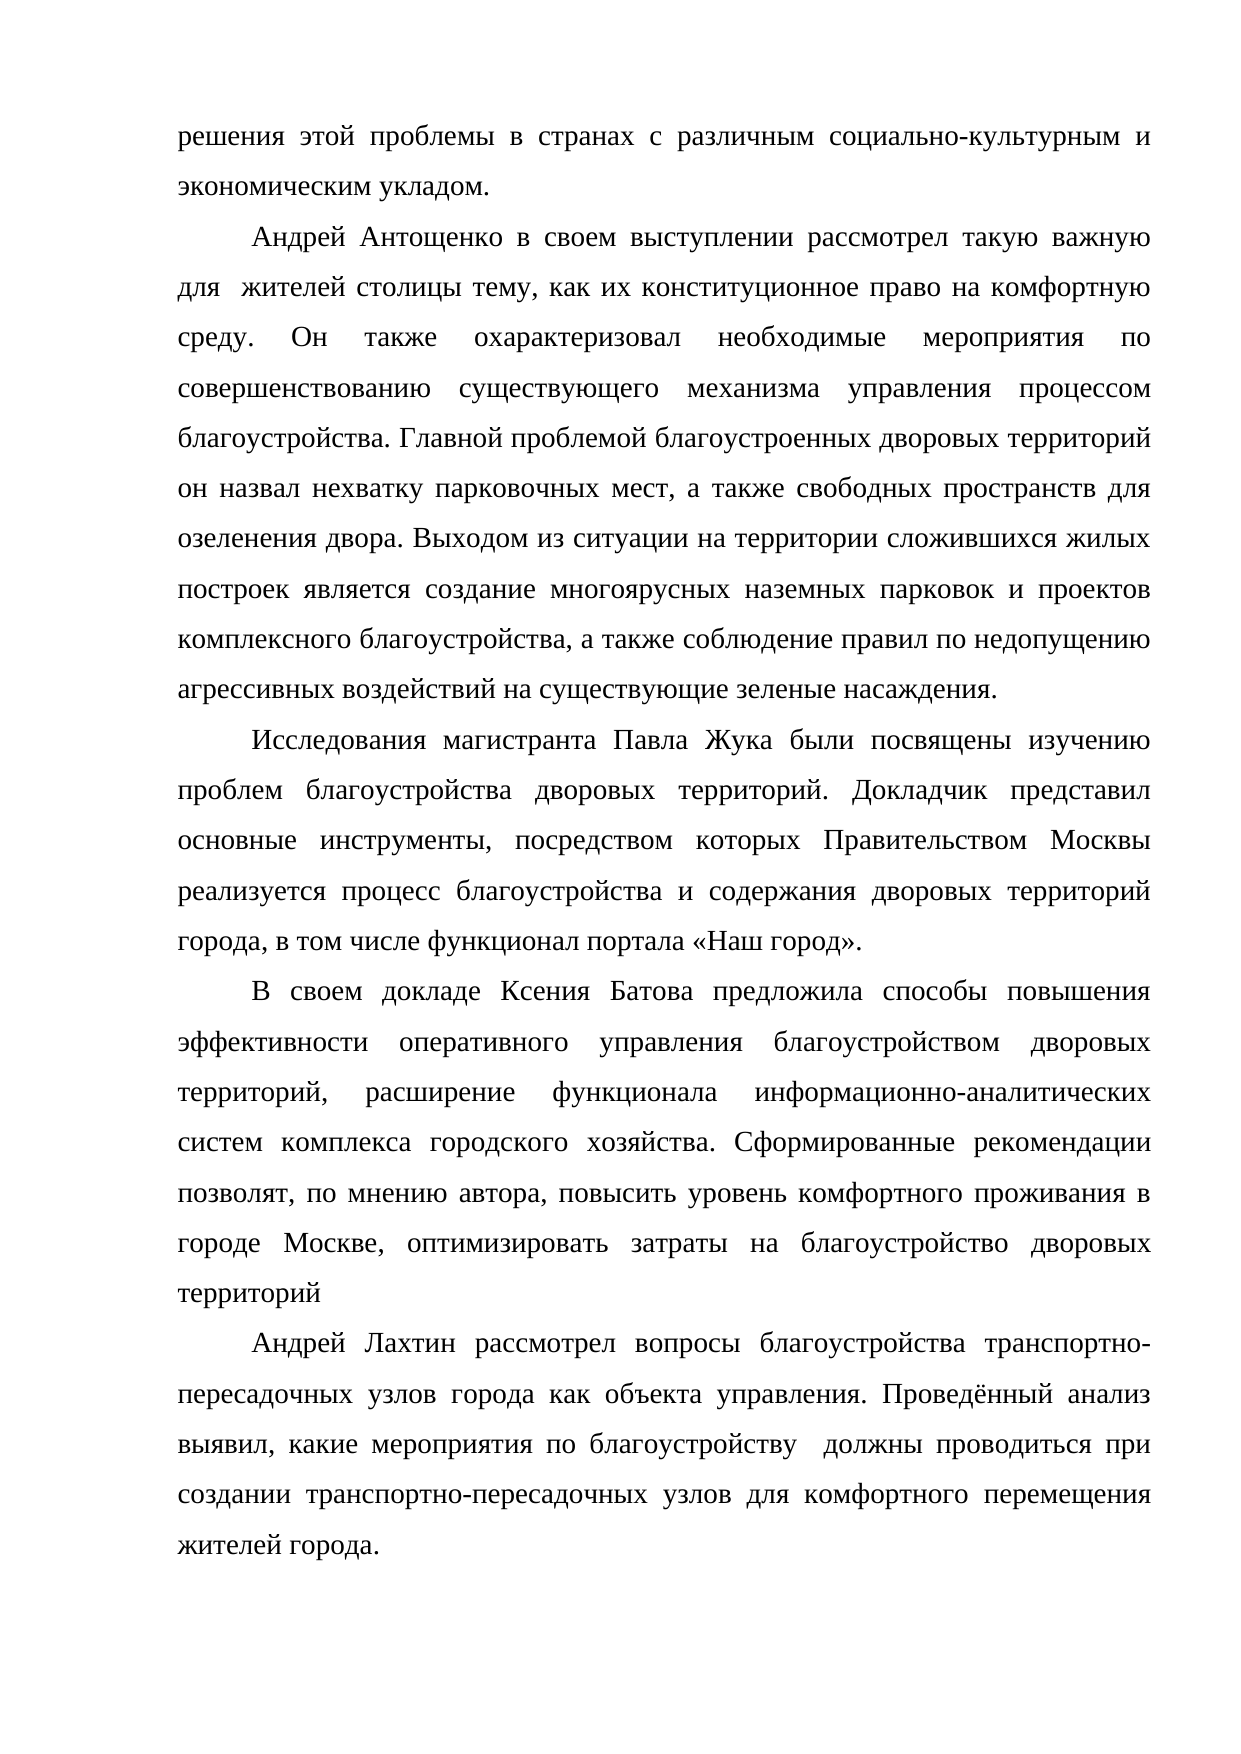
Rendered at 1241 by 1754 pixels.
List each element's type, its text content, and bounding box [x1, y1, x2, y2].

text В своем докладе Ксения Батова предложила способы повышения эффективности оперативного управления благоустройством дворовых территорий, расширение функционала информационно-аналитических систем комплекса городского хозяйства. Сформированные рекомендации позволят, по мнению автора, повысить уровень комфортного проживания в городе Москве, оптимизировать затраты на благоустройство дворовых территорий [177, 973, 1152, 1309]
text Исследования магистранта Павла Жука были посвящены изучению проблем благоустройства дворовых территорий. Докладчик представил основные инструменты, посредством которых Правительством Москвы реализуется процесс благоустройства и содержания дворовых территорий города, в том числе функционал портала «Наш город». [177, 722, 1152, 957]
text Андрей Лахтин рассмотрел вопросы благоустройства транспортно-пересадочных узлов города как объекта управления. Проведённый анализ выявил, какие мероприятия по благоустройству должны проводиться при создании транспортно-пересадочных узлов для комфортного перемещения жителей города. [177, 1326, 1152, 1560]
text Андрей Антощенко в своем выступлении рассмотрел такую важную для жителей столицы тему, как их конституционное право на комфортную среду. Он также охарактеризовал необходимые мероприятия по совершенствованию существующего механизма управления процессом благоустройства. Главной проблемой благоустроенных дворовых территорий он назвал нехватку парковочных мест, а также свободных пространств для озеленения двора. Выходом из ситуации на территории сложившихся жилых построек является создание многоярусных наземных парковок и проектов комплексного благоустройства, а также соблюдение правил по недопущению агрессивных воздействий на существующие зеленые насаждения. [177, 219, 1152, 705]
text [177, 118, 1152, 202]
